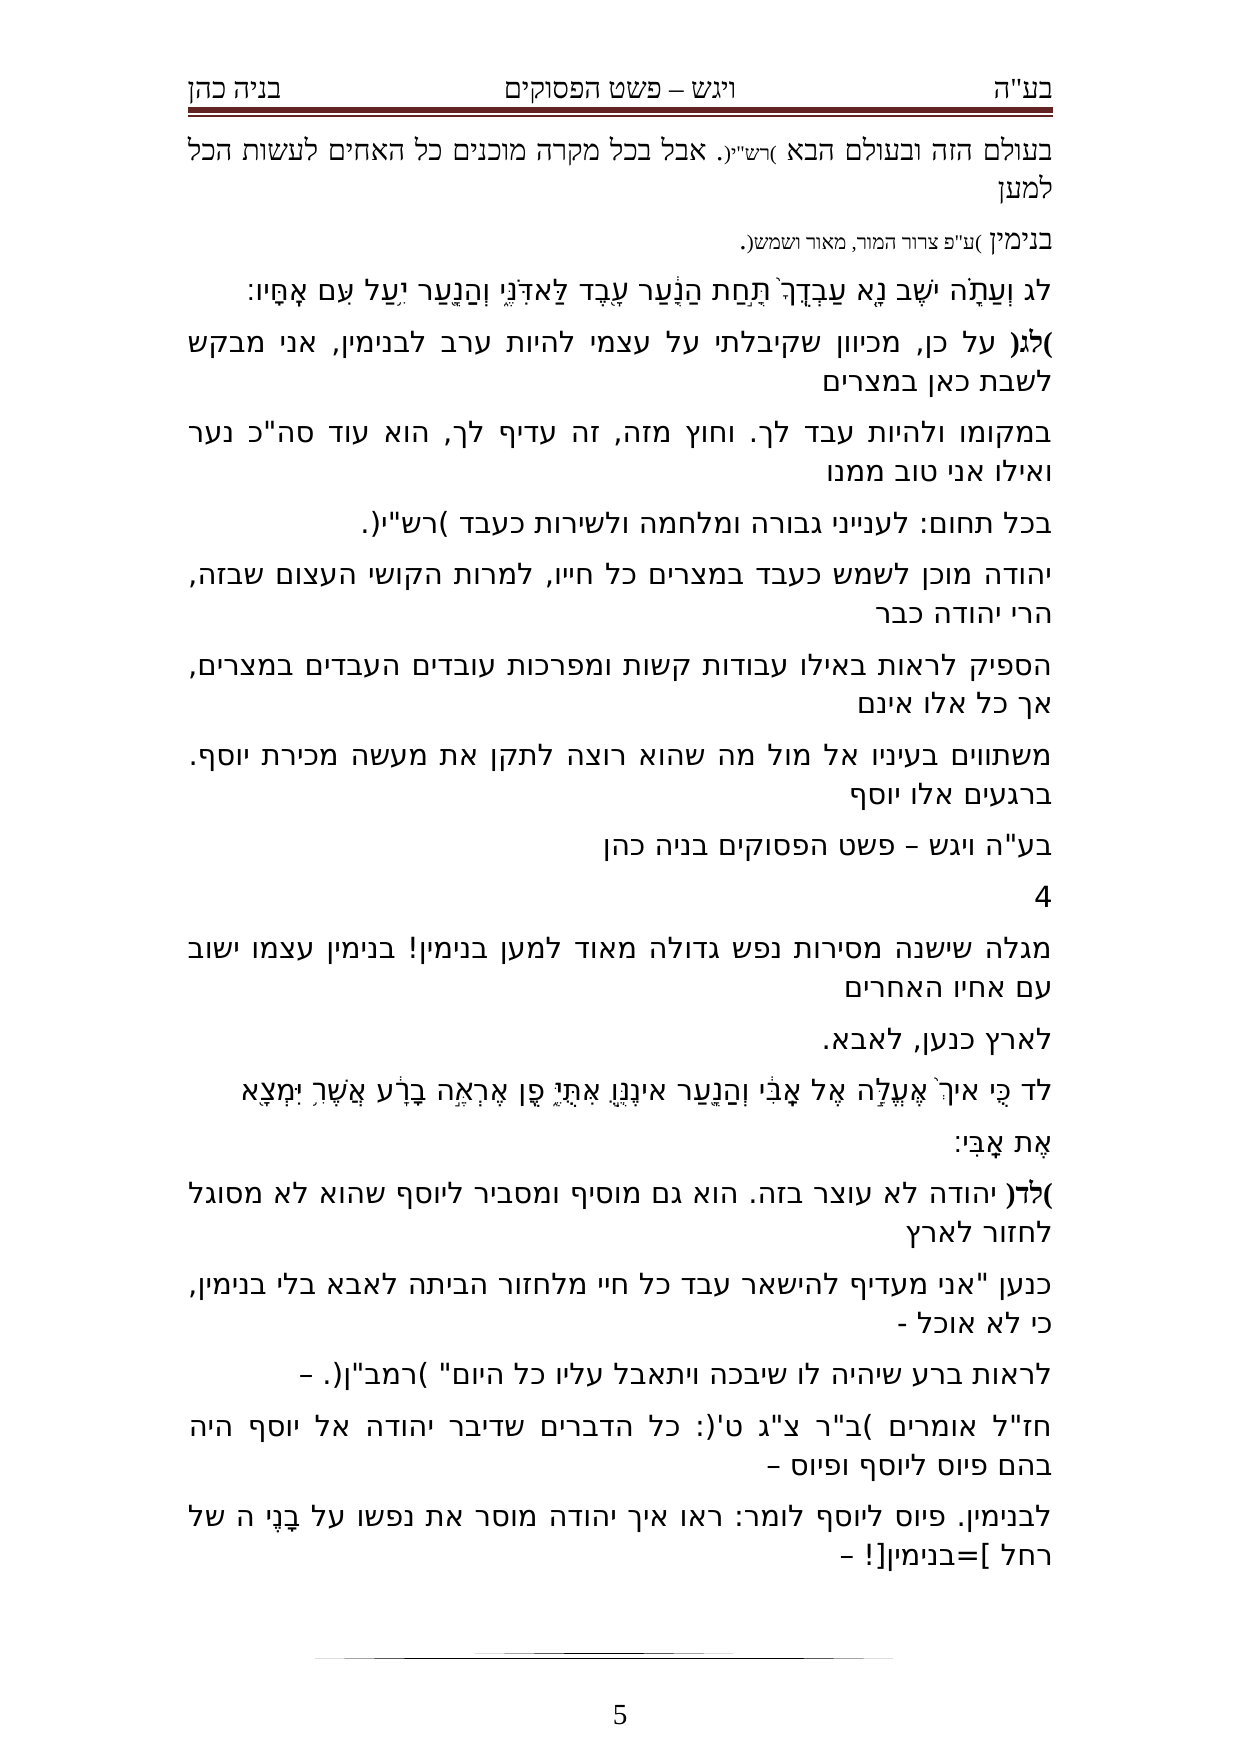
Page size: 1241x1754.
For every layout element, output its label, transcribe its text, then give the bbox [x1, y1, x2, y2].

text כנען "אני מעדיף להישאר עבד כל חיי מלחזור הביתה לאבא בלי בנימין, כי לא אוכל - [187, 1267, 1053, 1340]
text חז"ל אומרים )ב"ר צ"ג ט'(: כל הדברים שדיבר יהודה אל יוסף היה בהם פיוס ליוסף ופיוס – [187, 1409, 1053, 1482]
text בכל תחום: לענייני גבורה ומלחמה ולשירות כעבד )רש"י(. [187, 506, 1053, 540]
text )לג( על כן, מכיוון שקיבלתי על עצמי להיות ערב לבנימין, אני מבקש לשבת כאן במצרים [187, 325, 1053, 398]
text )לד( יהודה לא עוצר בזה. הוא גם מוסיף ומסביר ליוסף שהוא לא מסוגל לחזור לארץ [187, 1176, 1053, 1249]
text בנימין )ע"פ צרור המור, מאור ושמש(. [187, 222, 1053, 256]
text אֶת אָֽבִּּי׃ [187, 1125, 1053, 1159]
text משתווים בעיניו אל מול מה שהוא רוצה לתקן את מעשה מכירת יוסף. ברגעים אלו יוסף [187, 738, 1053, 811]
text לבנימין. פיוס ליוסף לומר: ראו איך יהודה מוסר את נפשו על בָנֶי ה של רחל ]=בנימין[! – [187, 1499, 1053, 1572]
text לראות ברע שיהיה לו שיבכה ויתאבל עליו כל היום" )רמב"ן(. – [187, 1357, 1053, 1391]
text בעולם הזה ובעולם הבא )רש"י(. אבל בכל מקרה מוכנים כל האחים לעשות הכל למען [187, 133, 1053, 205]
text לארץ כנען, לאבא. [187, 1022, 1053, 1056]
text יהודה מוכן לשמש כעבד במצרים כל חייו, למרות הקושי העצום שבזה, הרי יהודה כבר [187, 557, 1053, 630]
text לד כִֻּי איךְ֙ אֶּעֱלִֶּ֣ה אֶל אָֽבִִּ֔י וְהַַנָֻ֖עַר אינֶנִֻּ֣וֻ אִּתִֻּיֶּ֑ פֶֻן אֶרְאִֶּ֣ה בָרִָ֔ע אֲשֶׁרִ֥ יִּמְצָָ֖א [187, 1073, 1053, 1107]
text בע"ה ויגש – פשט הפסוקים בניה כהן [187, 829, 1053, 863]
text מגלה שישנה מסירות נפש גדולה מאוד למען בנימין! בנימין עצמו ישוב עם אחיו האחרים [187, 932, 1053, 1004]
text לג וְעַתָָֻ֗ה ישֶׁב נָָֽ֤א עַבְדְֻךָ֙ תִַֻּ֣חַת הַנִַֻ֔עַר עֶָ֖בֶד לַּאדִֹּנֶּ֑י וְהַַנָֻ֖עַר יִ֥עַל עִּם אֶֽחָּיו׃ [187, 273, 1053, 307]
text 4 [187, 880, 1053, 914]
text במקומו ולהיות עבד לך. וחוץ מזה, זה עדיף לך, הוא עוד סה"כ נער ואילו אני טוב ממנו [187, 416, 1053, 488]
text הספיק לראות באילו עבודות קשות ומפרכות עובדים העבדים במצרים, אך כל אלו אינם [187, 648, 1053, 721]
